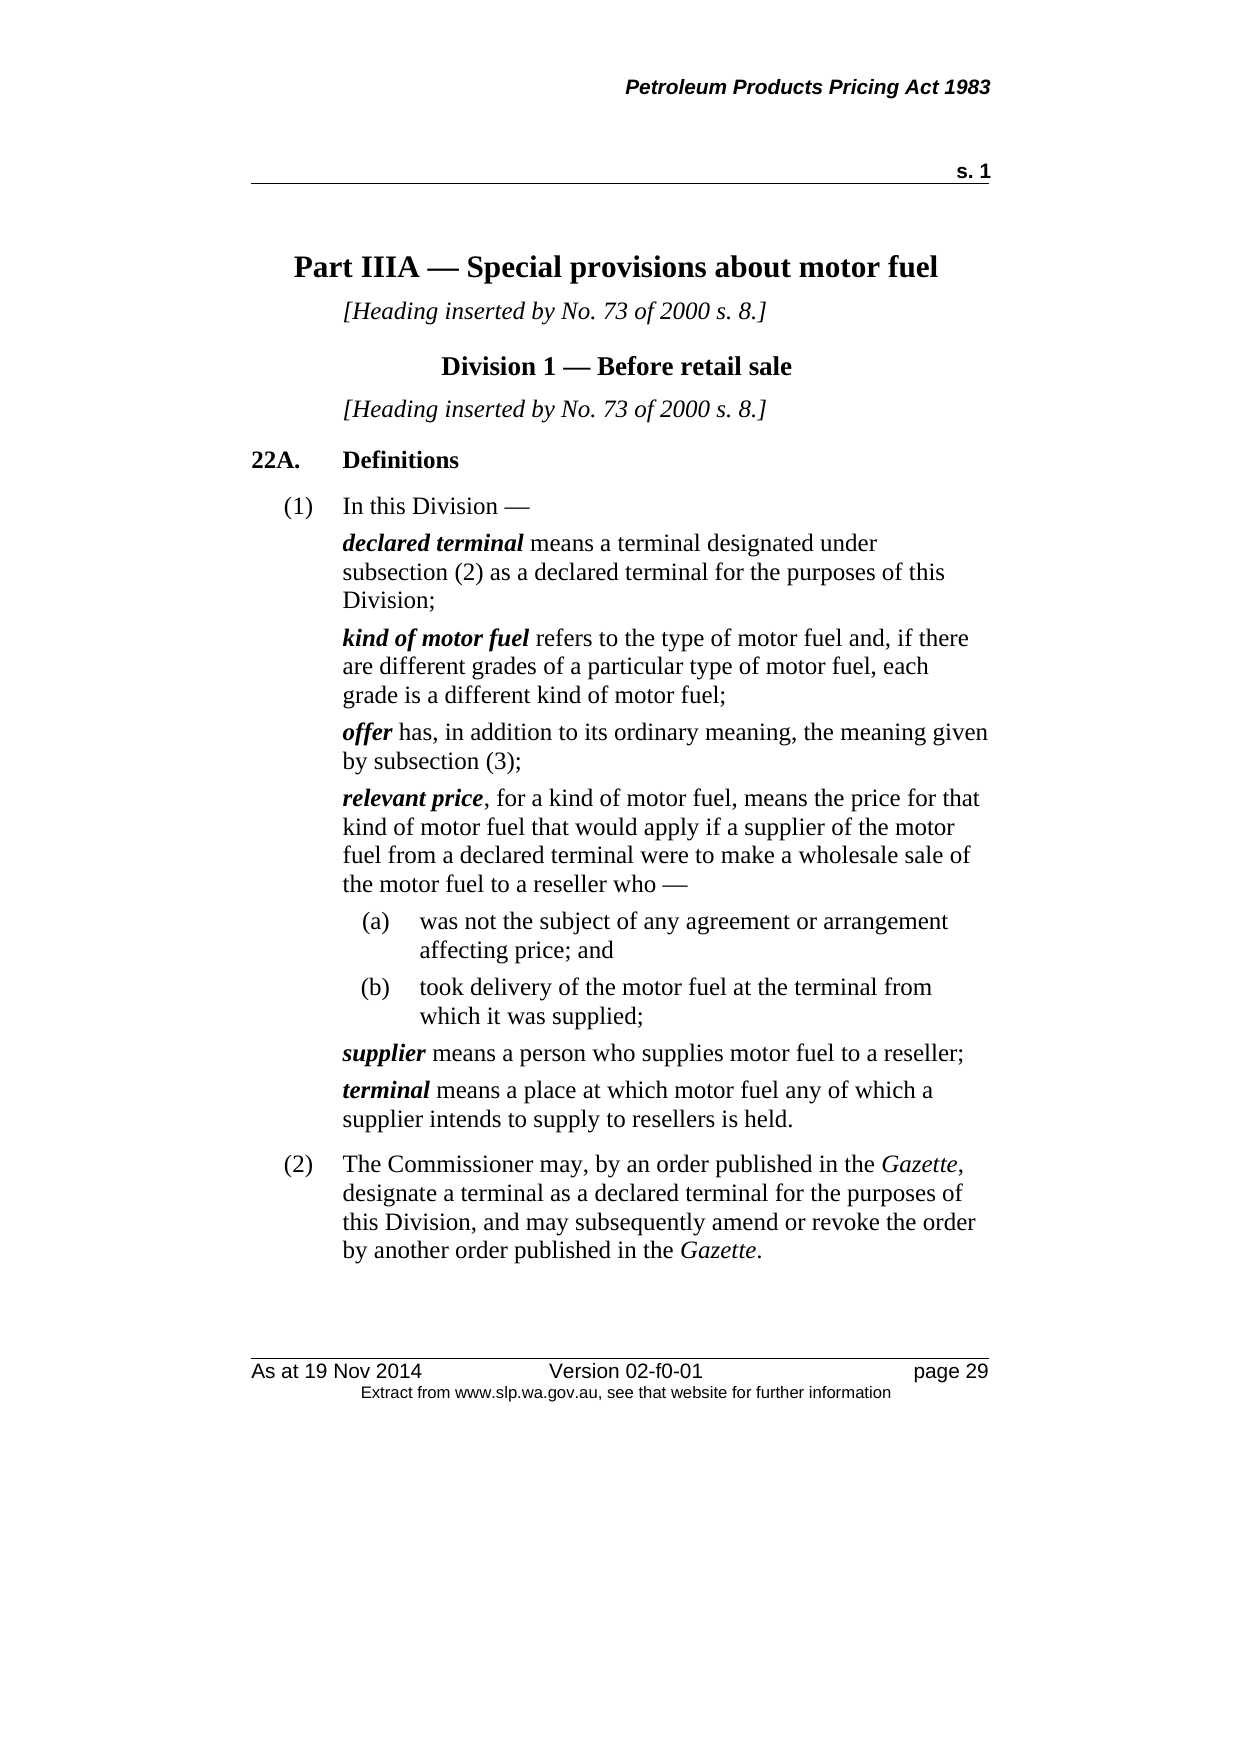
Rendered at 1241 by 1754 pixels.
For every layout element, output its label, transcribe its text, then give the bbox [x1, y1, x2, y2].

subtitle 22A. Definitions [251, 446, 989, 474]
text (2) The Commissioner may, by an order published in the Gazette, designate a terminal as a declared terminal for the purposes of this Division, and may subsequently amend or revoke the order by another order published in the Gazette. [251, 1149, 989, 1264]
text terminal means a place at which motor fuel any of which a supplier intends to supply to resellers is held. [251, 1075, 989, 1133]
subtitle [Heading inserted by No. 73 of 2000 s. 8.] [252, 296, 989, 325]
text supplier means a person who supplies motor fuel to a reseller; [251, 1038, 989, 1067]
subtitle [Heading inserted by No. 73 of 2000 s. 8.] [252, 394, 989, 423]
text declared terminal means a terminal designated under subsection (2) as a declared terminal for the purposes of this Division; [251, 528, 989, 614]
text kind of motor fuel refers to the type of motor fuel and, if there are different grades of a particular type of motor fuel, each grade is a different kind of motor fuel; [251, 623, 989, 709]
text (1) In this Division — [251, 491, 989, 520]
subtitle Division 1 — Before retail sale [251, 350, 989, 381]
text offer has, in addition to its ordinary meaning, the meaning given by subsection (3); [251, 717, 989, 775]
text (a) was not the subject of any agreement or arrangement affecting price; and [251, 906, 989, 964]
text (b) took delivery of the motor fuel at the terminal from which it was supplied; [251, 972, 989, 1030]
text relevant price, for a kind of motor fuel, means the price for that kind of motor fuel that would apply if a supplier of the motor fuel from a declared terminal were to make a wholesale sale of the motor fuel to a reseller who — [251, 783, 989, 898]
subtitle Part IIIA — Special provisions about motor fuel [251, 248, 989, 284]
